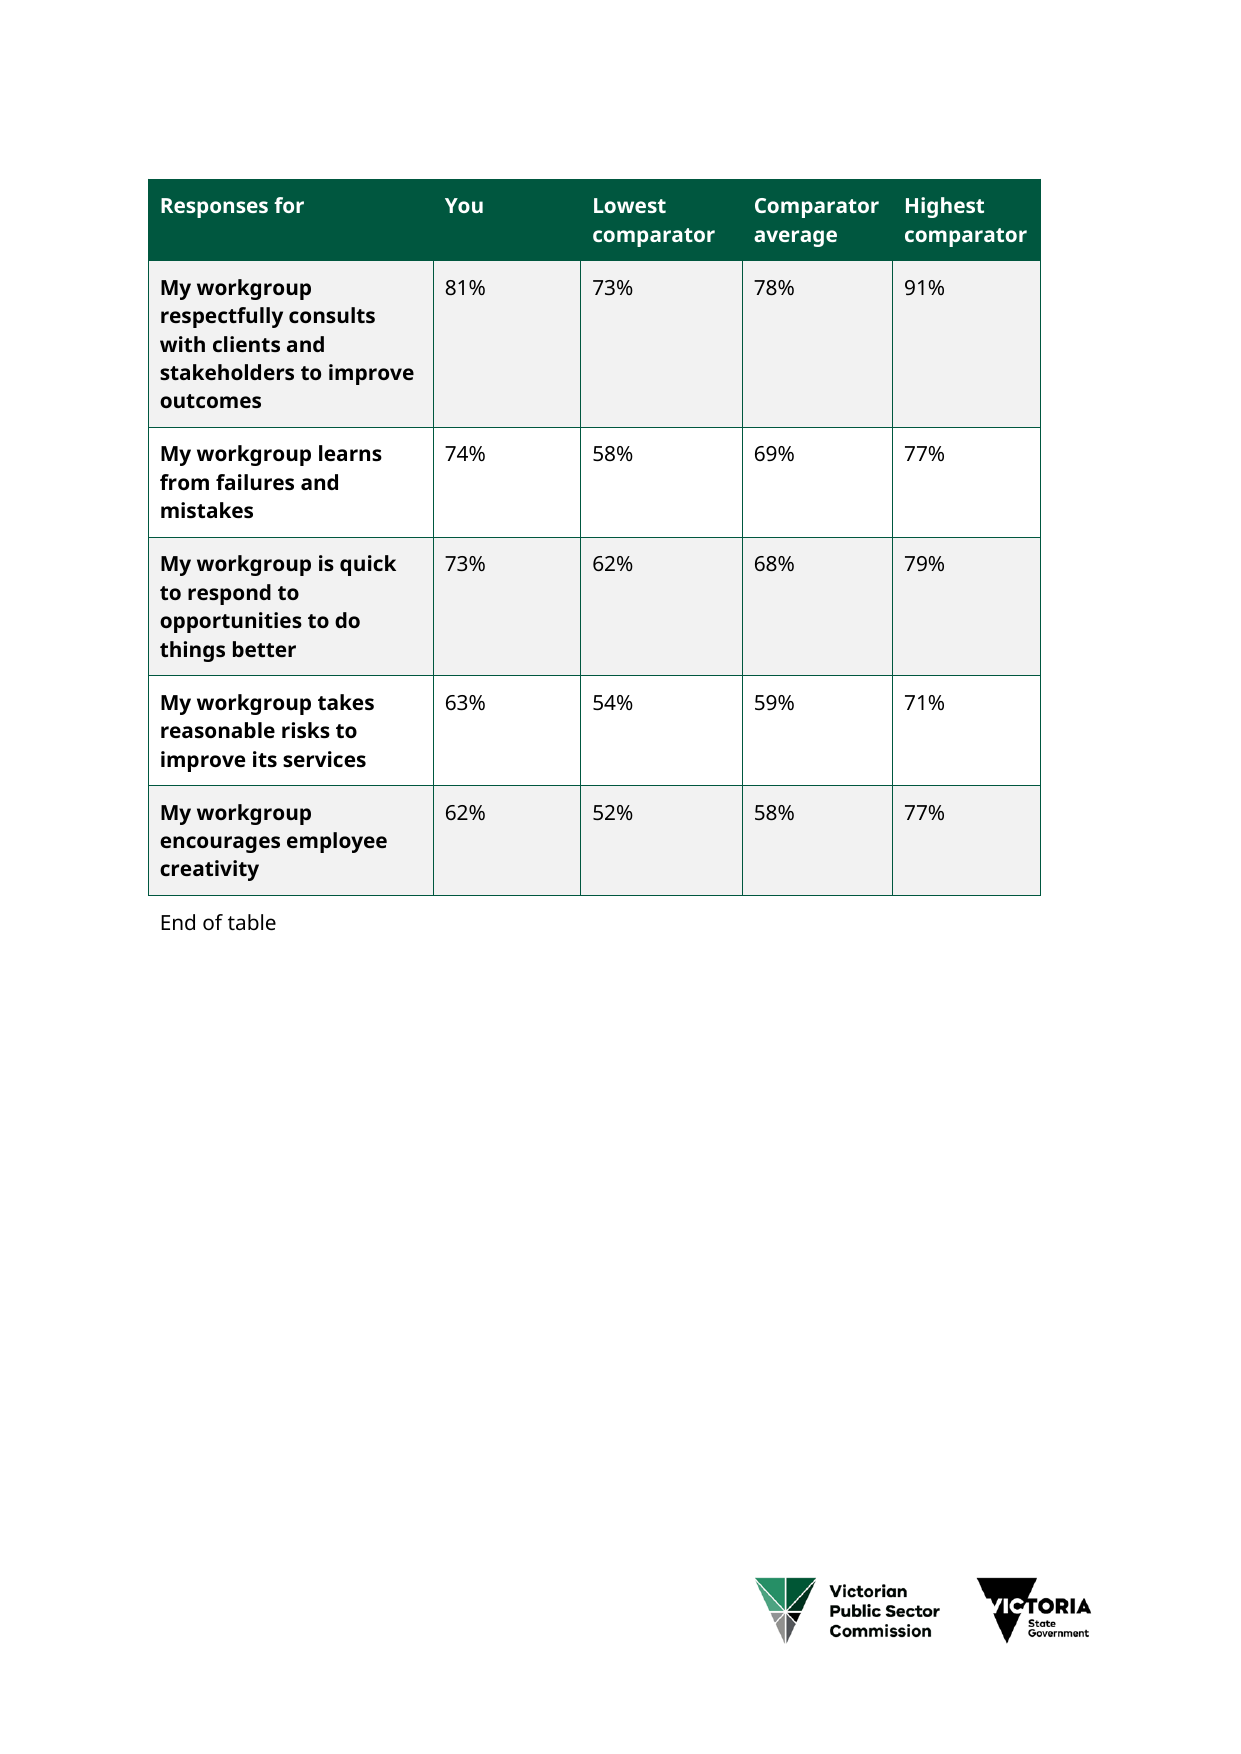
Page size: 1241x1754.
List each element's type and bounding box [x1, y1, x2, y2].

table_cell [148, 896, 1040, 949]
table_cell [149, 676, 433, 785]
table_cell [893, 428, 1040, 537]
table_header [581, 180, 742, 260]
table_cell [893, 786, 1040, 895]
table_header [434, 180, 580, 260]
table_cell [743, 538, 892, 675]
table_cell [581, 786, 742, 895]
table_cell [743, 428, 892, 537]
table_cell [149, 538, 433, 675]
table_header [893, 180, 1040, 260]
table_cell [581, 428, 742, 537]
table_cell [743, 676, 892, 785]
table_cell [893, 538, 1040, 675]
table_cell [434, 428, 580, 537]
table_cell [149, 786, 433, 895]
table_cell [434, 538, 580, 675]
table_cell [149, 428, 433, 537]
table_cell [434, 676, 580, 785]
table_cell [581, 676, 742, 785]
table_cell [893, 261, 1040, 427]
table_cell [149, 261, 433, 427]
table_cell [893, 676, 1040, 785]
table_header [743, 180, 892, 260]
picture [754, 1577, 1093, 1645]
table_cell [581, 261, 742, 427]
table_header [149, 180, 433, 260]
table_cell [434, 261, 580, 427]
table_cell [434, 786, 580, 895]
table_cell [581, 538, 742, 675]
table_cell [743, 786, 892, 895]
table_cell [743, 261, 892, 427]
